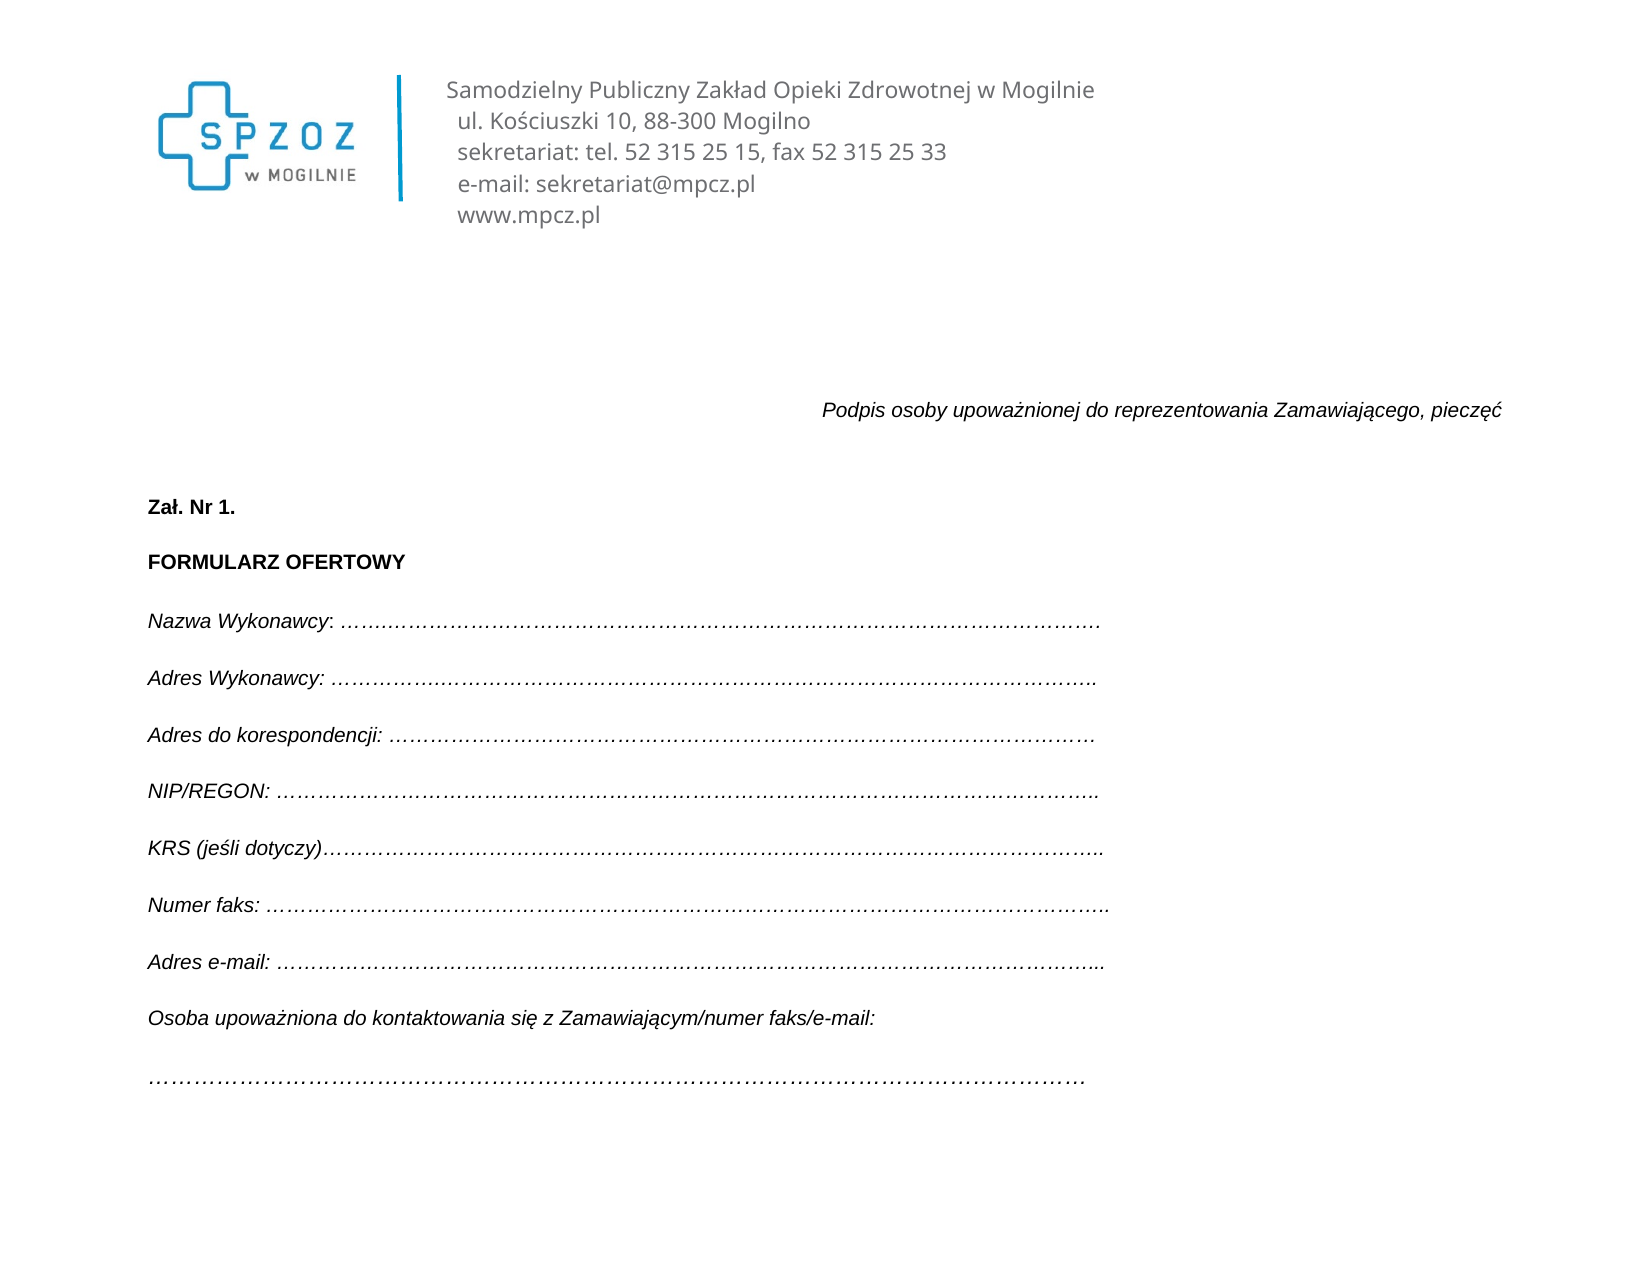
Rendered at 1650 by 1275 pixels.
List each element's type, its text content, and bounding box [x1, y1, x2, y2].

text Adres e-mail: ………………………………………………………………………………………………………... [148, 949, 1502, 973]
text FORMULARZ OFERTOWY [148, 550, 1502, 574]
text KRS (jeśli dotyczy)………………………………………………………………………………………………….. [148, 836, 1502, 860]
text Osoba upoważniona do kontaktowania się z Zamawiającym/numer faks/e-mail: [148, 1006, 1502, 1030]
text Podpis osoby upoważnionej do reprezentowania Zamawiającego, pieczęć [148, 398, 1502, 422]
text Adres do korespondencji: ………………………………………………………………………………………… [148, 722, 1502, 746]
text Adres Wykonawcy: …………….………………………………………………………………………………….. [148, 666, 1502, 689]
text Nazwa Wykonawcy: …….…………………………………………………………………………………………. [148, 609, 1502, 633]
picture [95, 44, 385, 221]
text …………………………………………………………………………………………………………… [148, 1063, 1502, 1089]
text Numer faks: ………………………………………………………………………………………………………….. [148, 893, 1502, 917]
text Zał. Nr 1. [148, 495, 1502, 519]
text NIP/REGON: ……………………………………………………………………………………………………….. [148, 779, 1502, 803]
